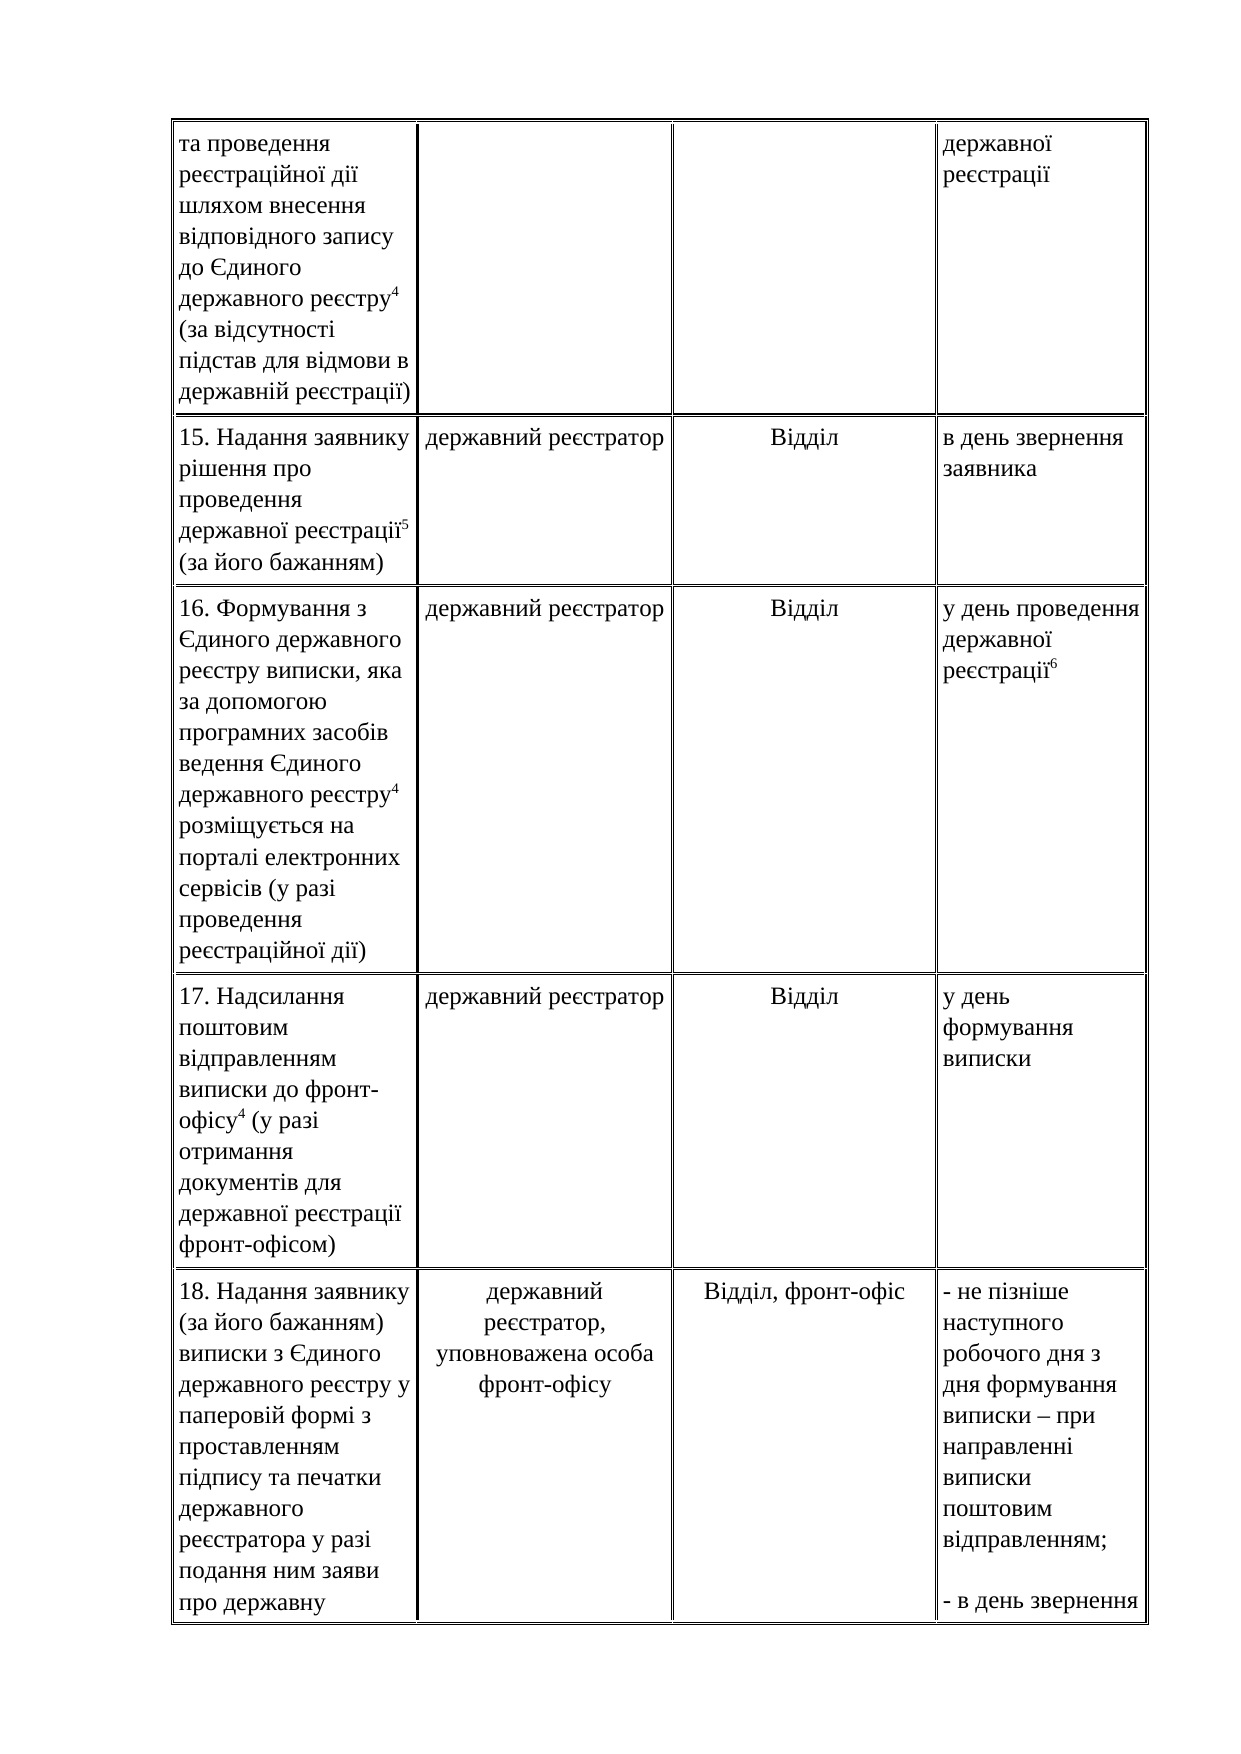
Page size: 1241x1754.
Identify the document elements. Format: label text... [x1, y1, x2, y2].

table_cell Відділ [674, 975, 935, 1267]
table_cell Відділ [673, 122, 936, 413]
table_cell 15. Надання заявнику рішення про проведення державної реєстрації5 (за його бажанням) [174, 413, 416, 584]
table_cell у день проведення державної реєстрації6 [936, 584, 1147, 972]
table_cell в день звернення заявника [938, 413, 1146, 584]
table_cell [936, 1267, 1147, 1622]
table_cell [173, 1267, 417, 1622]
table_cell державний реєстратор [419, 975, 671, 1267]
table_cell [936, 122, 1145, 413]
table_cell Відділ [674, 417, 935, 584]
table_cell 17. Надсилання поштовим відправленням виписки до фронт-офісу4 (у разі отримання документів для державної реєстрації фронт-офісом) [173, 972, 417, 1267]
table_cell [417, 1270, 673, 1622]
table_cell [417, 122, 673, 413]
table_cell державний реєстратор [419, 587, 671, 972]
table_cell 16. Формування з Єдиного державного реєстру виписки, яка за допомогою програмних засобів ведення Єдиного державного реєстру4 розміщується на порталі електронних сервісів (у разі проведення реєстраційної дії) [173, 584, 417, 972]
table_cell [174, 120, 417, 413]
table_cell державний реєстратор [419, 417, 671, 584]
table_cell Відділ [674, 587, 935, 972]
table_cell у день формування виписки [936, 972, 1147, 1267]
table_cell Відділ, фронт-офіс [673, 1270, 936, 1622]
